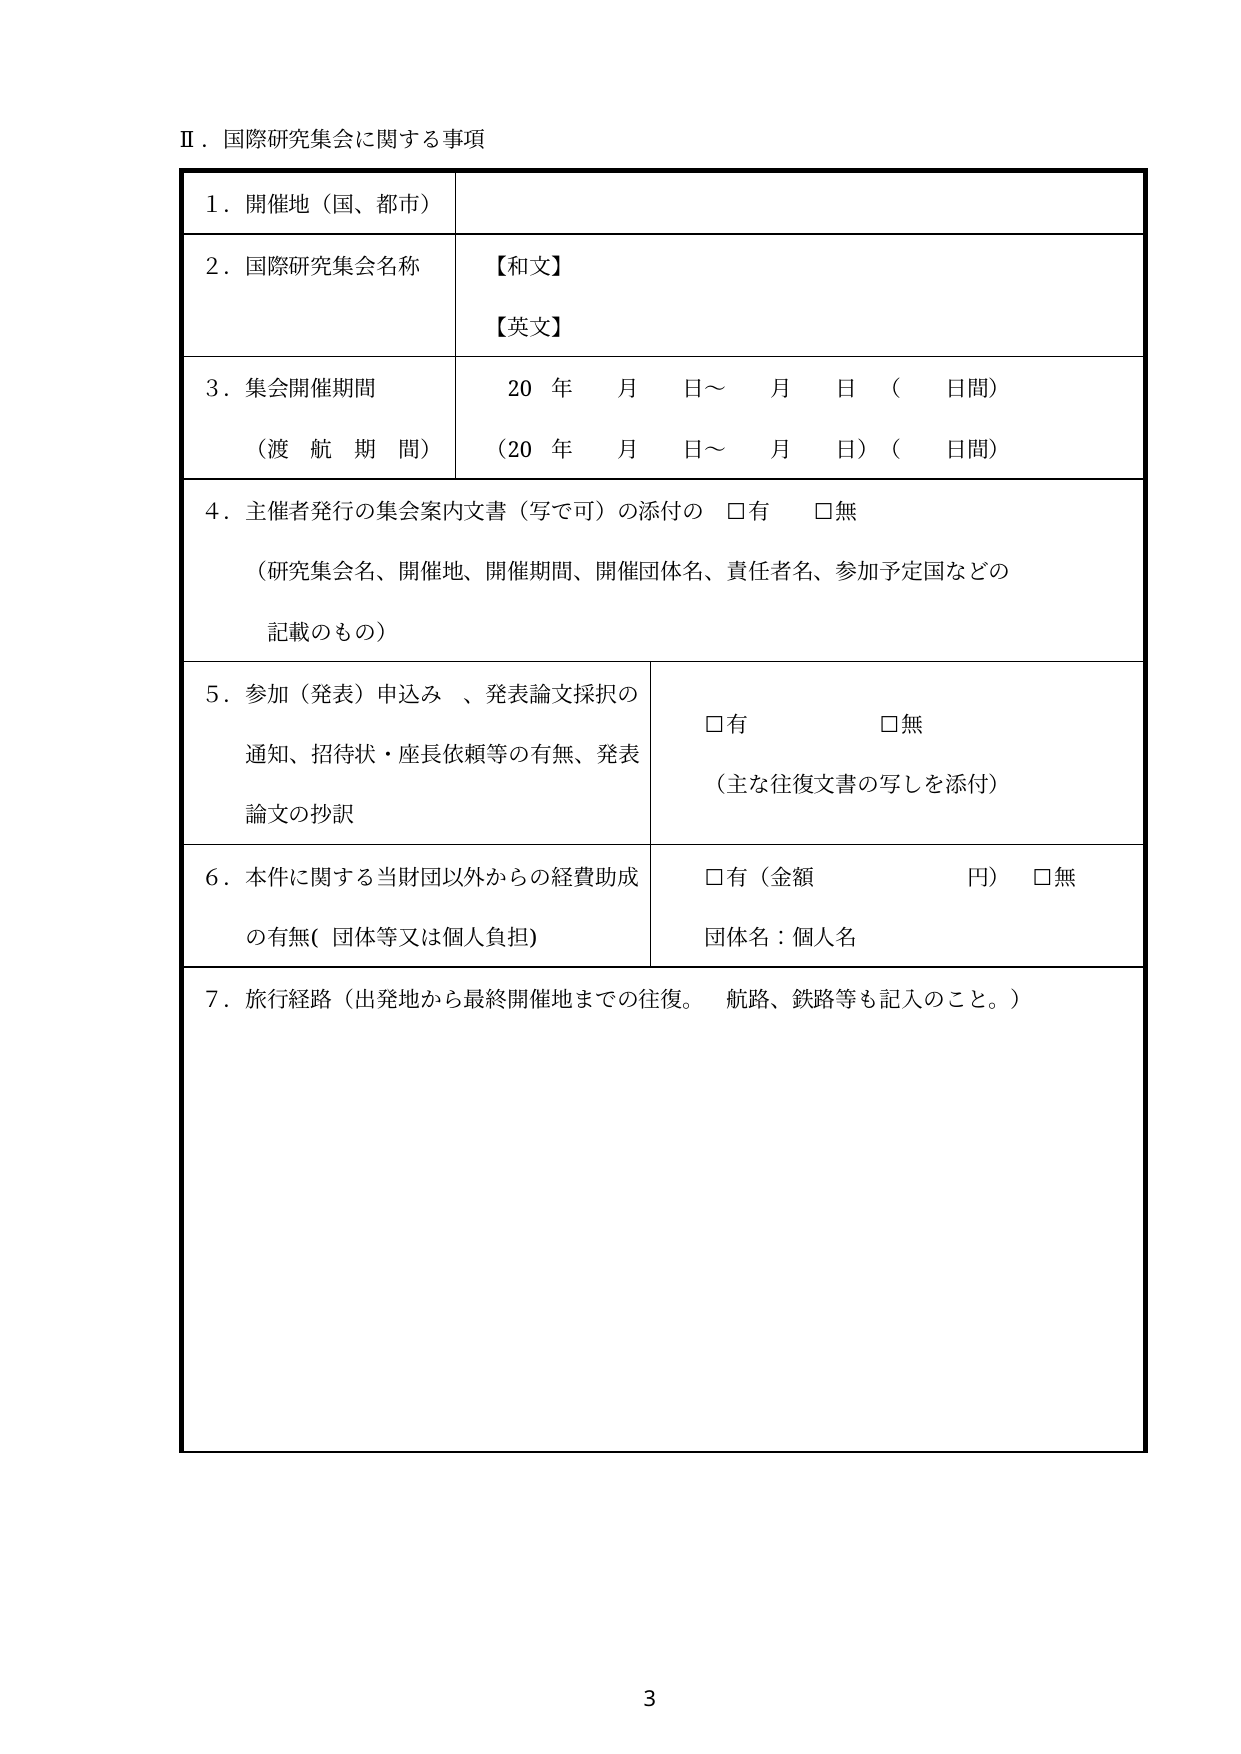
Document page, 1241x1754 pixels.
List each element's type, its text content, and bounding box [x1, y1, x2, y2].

text Ⅱ．国際研究集会に関する事項 [179, 108, 1120, 168]
table_cell 【英文】 [456, 295, 1143, 356]
table_cell 20 年 月 日～ 月 日 （ 日間） [456, 357, 1143, 418]
table_cell [184, 295, 455, 356]
table_cell ５．参加（発表）申込み、発表論文採択の通知、招待状・座長依頼等の有無、発表論文の抄訳 [184, 662, 650, 844]
table_cell （20 年 月 日～ 月 日）（ 日間） [456, 418, 1143, 478]
table_cell 【和文】 [456, 235, 1143, 295]
table_cell ７．旅行経路（出発地から最終開催地までの往復。 航路、鉄路等も記入のこと。） [184, 968, 1143, 1451]
table_cell ３．集会開催期間 [184, 357, 455, 418]
table_cell ４．主催者発行の集会案内文書（写で可）の添付の 有 無 （研究集会名、開催地、開催期間、開催団体名、責任者名、参加予定国などの 記載のもの） [184, 480, 1143, 661]
table_cell 有（金額 円） 無 団体名：個人名 [651, 845, 1143, 966]
table_cell ６．本件に関する当財団以外からの経費助成の有無(団体等又は個人負担) [184, 845, 650, 966]
table_cell 有 無 （主な往復文書の写しを添付） [651, 662, 1143, 844]
table_cell （渡 航 期 間） [184, 418, 455, 478]
table_header １．開催地（国、都市） [184, 173, 455, 233]
table_cell ２．国際研究集会名称 [184, 235, 455, 295]
table_header [456, 173, 1143, 233]
